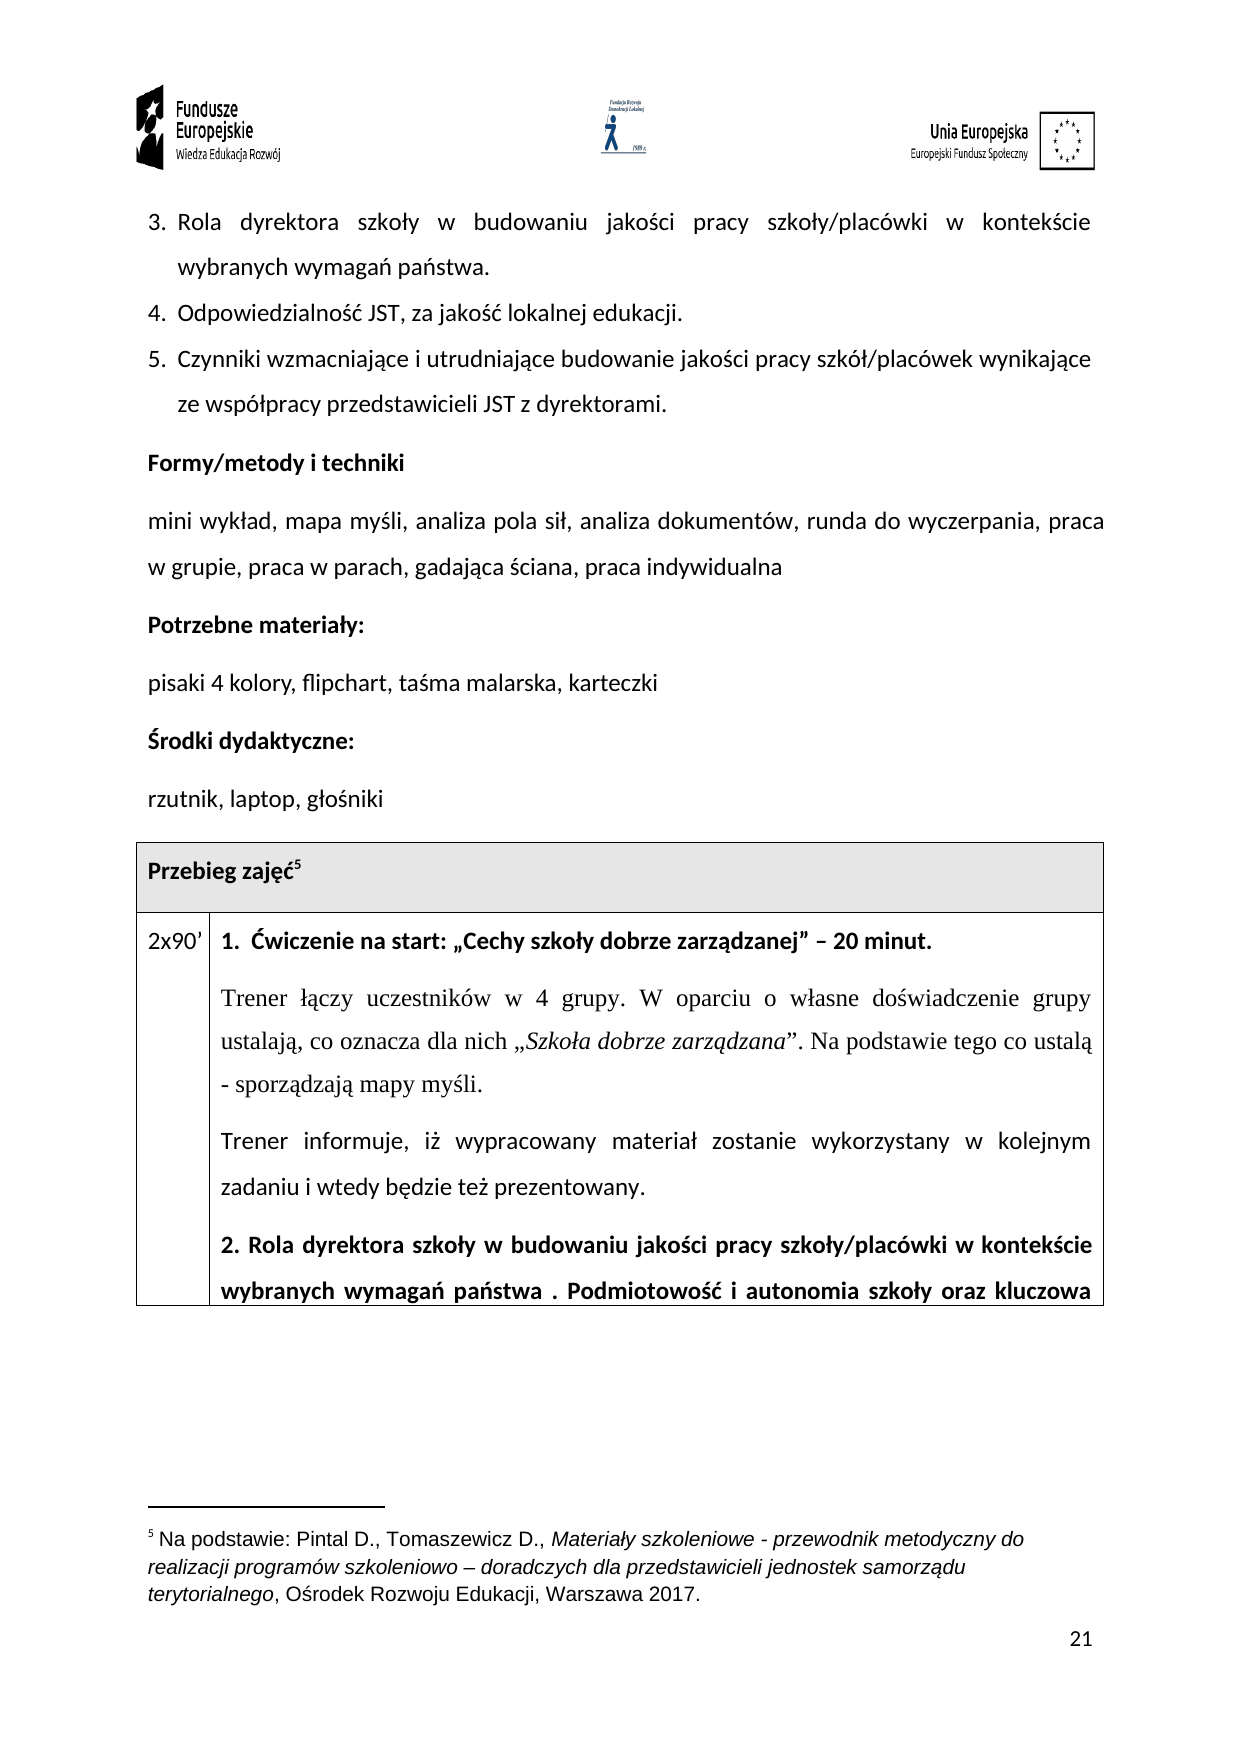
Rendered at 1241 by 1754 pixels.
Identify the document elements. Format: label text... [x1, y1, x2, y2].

text rzutnik, laptop, głośniki [148, 784, 1092, 814]
text Formy/metody i techniki [148, 447, 1113, 477]
text Potrzebne materiały: [148, 609, 1092, 639]
table_cell 2x90’ [137, 913, 209, 1305]
table_header Przebieg zajęć [137, 843, 1103, 912]
text Środki dydaktyczne: [148, 725, 1092, 756]
text pisaki 4 kolory, flipchart, taśma malarska, karteczki [148, 667, 1092, 698]
picture [899, 92, 1107, 189]
list Rola dyrektora szkoły w budowaniu jakości pracy szkoły/placówki w kontekście wybranych wymagań państwa. [148, 148, 1092, 282]
picture [123, 63, 293, 191]
list Czynniki wzmacniające i utrudniające budowanie jakości pracy szkół/placówek wynikające ze współpracy przedstawicieli JST z dyrektorami. [148, 343, 1092, 419]
list Odpowiedzialność JST, za jakość lokalnej edukacji. [148, 297, 1092, 328]
picture [599, 97, 648, 148]
text mini wykład, mapa myśli, analiza pola sił, analiza dokumentów, runda do wyczerpania, praca w grupie, praca w parach, gadająca ściana, praca indywidualna [148, 505, 1113, 581]
